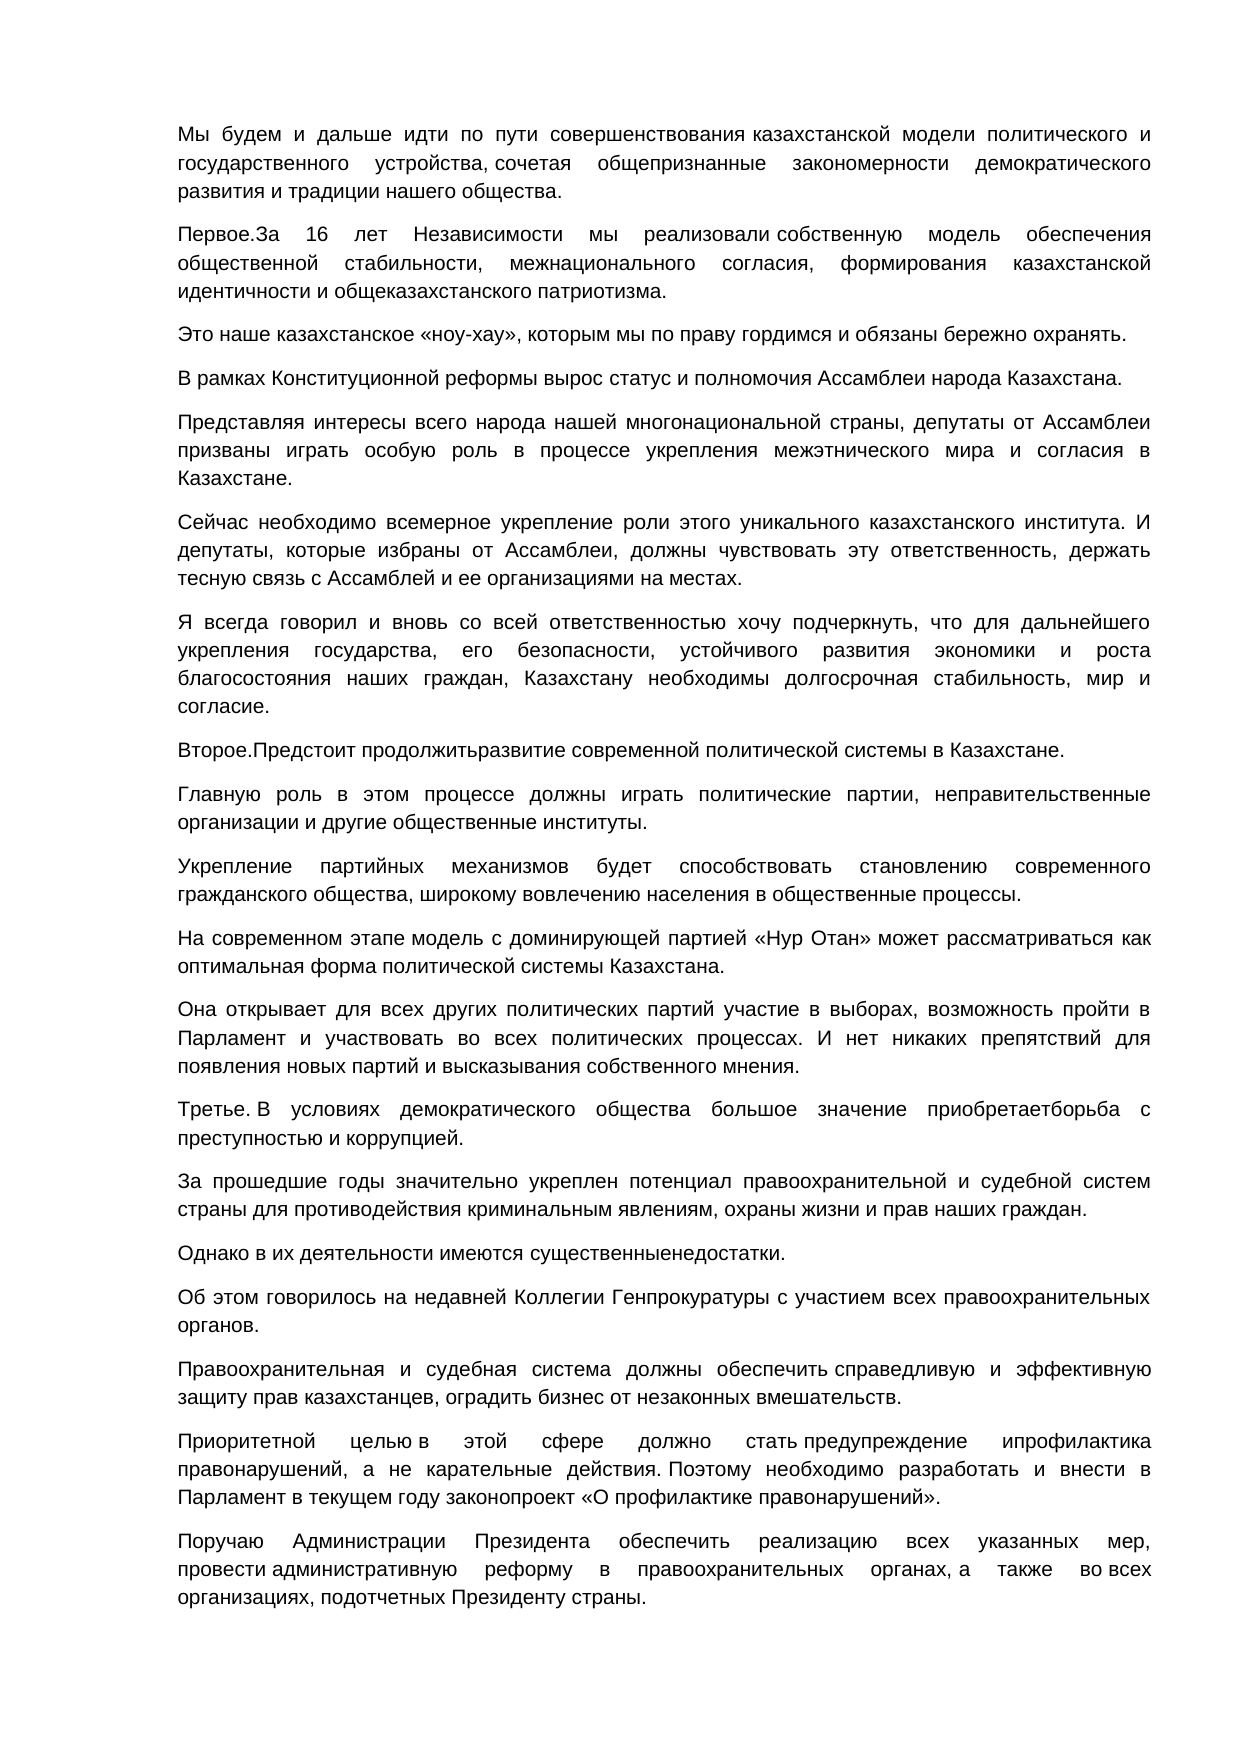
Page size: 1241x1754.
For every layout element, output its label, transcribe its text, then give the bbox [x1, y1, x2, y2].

text Поручаю Администрации Президента обеспечить реализацию всех указанных мер, провести административную реформу в правоохранительных органах, а также во всех организациях, подотчетных Президенту страны. [177, 1524, 1152, 1609]
text Приоритетной целью в этой сфере должно стать предупреждение ипрофилактика правонарушений, а не карательные действия. Поэтому необходимо разработать и внести в Парламент в текущем году законопроект «О профилактике правонарушений». [177, 1424, 1152, 1509]
text Главную роль в этом процессе должны играть политические партии, неправительственные организации и другие общественные институты. [177, 777, 1152, 834]
text На современном этапе модель с доминирующей партией «Нур Отан» может рассматриваться как оптимальная форма политической системы Казахстана. [177, 921, 1152, 977]
text Это наше казахстанское «ноу-хау», которым мы по праву гордимся и обязаны бережно охранять. [177, 318, 1152, 346]
text Первое.За 16 лет Независимости мы реализовали собственную модель обеспечения общественной стабильности, межнационального согласия, формирования казахстанской идентичности и общеказахстанского патриотизма. [177, 218, 1152, 302]
text Второе.Предстоит продолжитьразвитие современной политической системы в Казахстане. [177, 734, 1152, 762]
text Правоохранительная и судебная система должны обеспечить справедливую и эффективную защиту прав казахстанцев, оградить бизнес от незаконных вмешательств. [177, 1352, 1152, 1409]
text В рамках Конституционной реформы вырос статус и полномочия Ассамблеи народа Казахстана. [177, 362, 1152, 390]
text За прошедшие годы значительно укреплен потенциал правоохранительной и судебной систем страны для противодействия криминальным явлениям, охраны жизни и прав наших граждан. [177, 1165, 1152, 1221]
text Об этом говорилось на недавней Коллегии Генпрокуратуры с участием всех правоохранительных органов. [177, 1281, 1152, 1337]
text Представляя интересы всего народа нашей многонациональной страны, депутаты от Ассамблеи призваны играть особую роль в процессе укрепления межэтнического мира и согласия в Казахстане. [177, 406, 1152, 490]
text Я всегда говорил и вновь со всей ответственностью хочу подчеркнуть, что для дальнейшего укрепления государства, его безопасности, устойчивого развития экономики и роста благосостояния наших граждан, Казахстану необходимы долгосрочная стабильность, мир и согласие. [177, 606, 1152, 718]
text Третье. В условиях демократического общества большое значение приобретаетборьба с преступностью и коррупцией. [177, 1093, 1152, 1149]
text Сейчас необходимо всемерное укрепление роли этого уникального казахстанского института. И депутаты, которые избраны от Ассамблеи, должны чувствовать эту ответственность, держать тесную связь с Ассамблей и ее организациями на местах. [177, 506, 1152, 590]
text Укрепление партийных механизмов будет способствовать становлению современного гражданского общества, широкому вовлечению населения в общественные процессы. [177, 849, 1152, 906]
text Она открывает для всех других политических партий участие в выборах, возможность пройти в Парламент и участвовать во всех политических процессах. И нет никаких препятствий для появления новых партий и высказывания собственного мнения. [177, 993, 1152, 1077]
text Мы будем и дальше идти по пути совершенствования казахстанской модели политического и государственного устройства, сочетая общепризнанные закономерности демократического развития и традиции нашего общества. [177, 118, 1152, 202]
text Однако в их деятельности имеются существенныенедостатки. [177, 1237, 1152, 1265]
